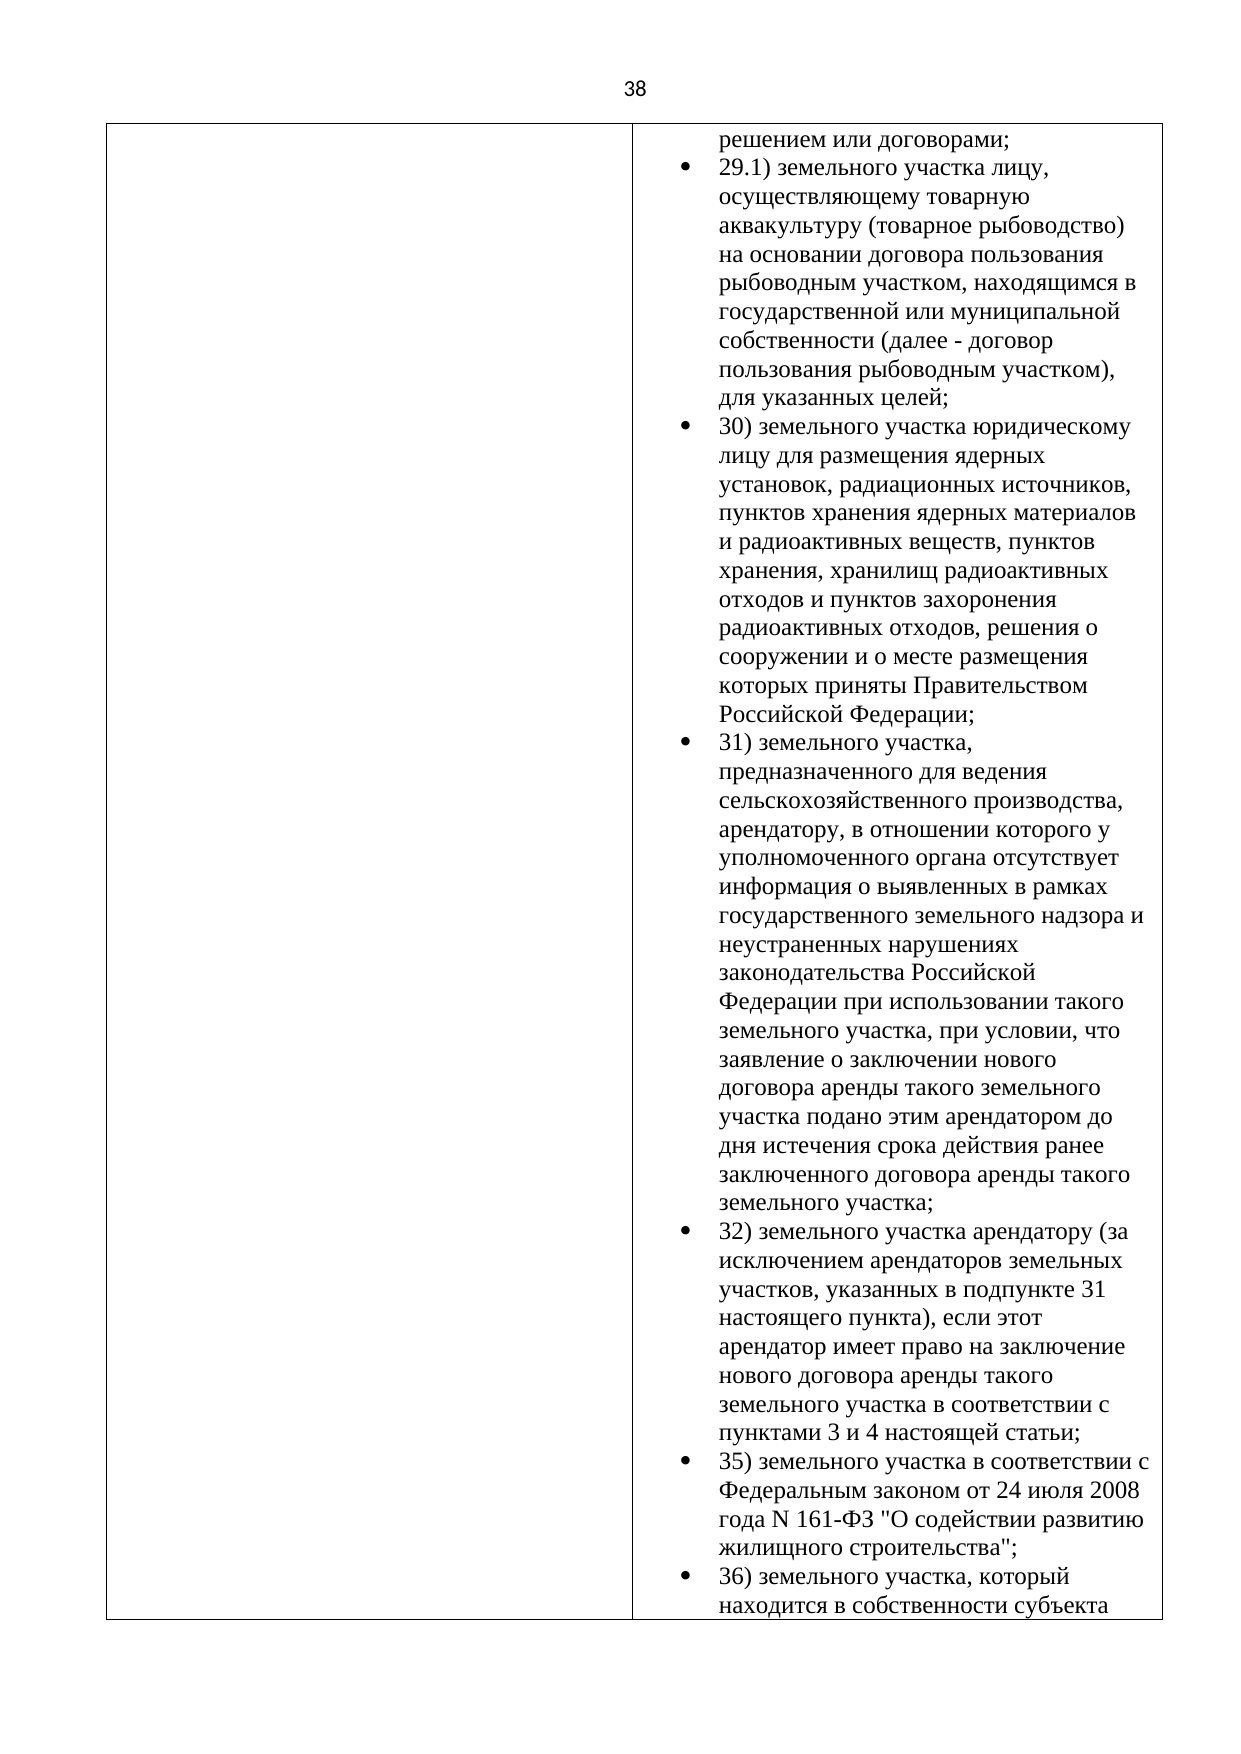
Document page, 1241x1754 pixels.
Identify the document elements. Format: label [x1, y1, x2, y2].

table_cell [633, 124, 1162, 1619]
table_cell [107, 124, 632, 1619]
